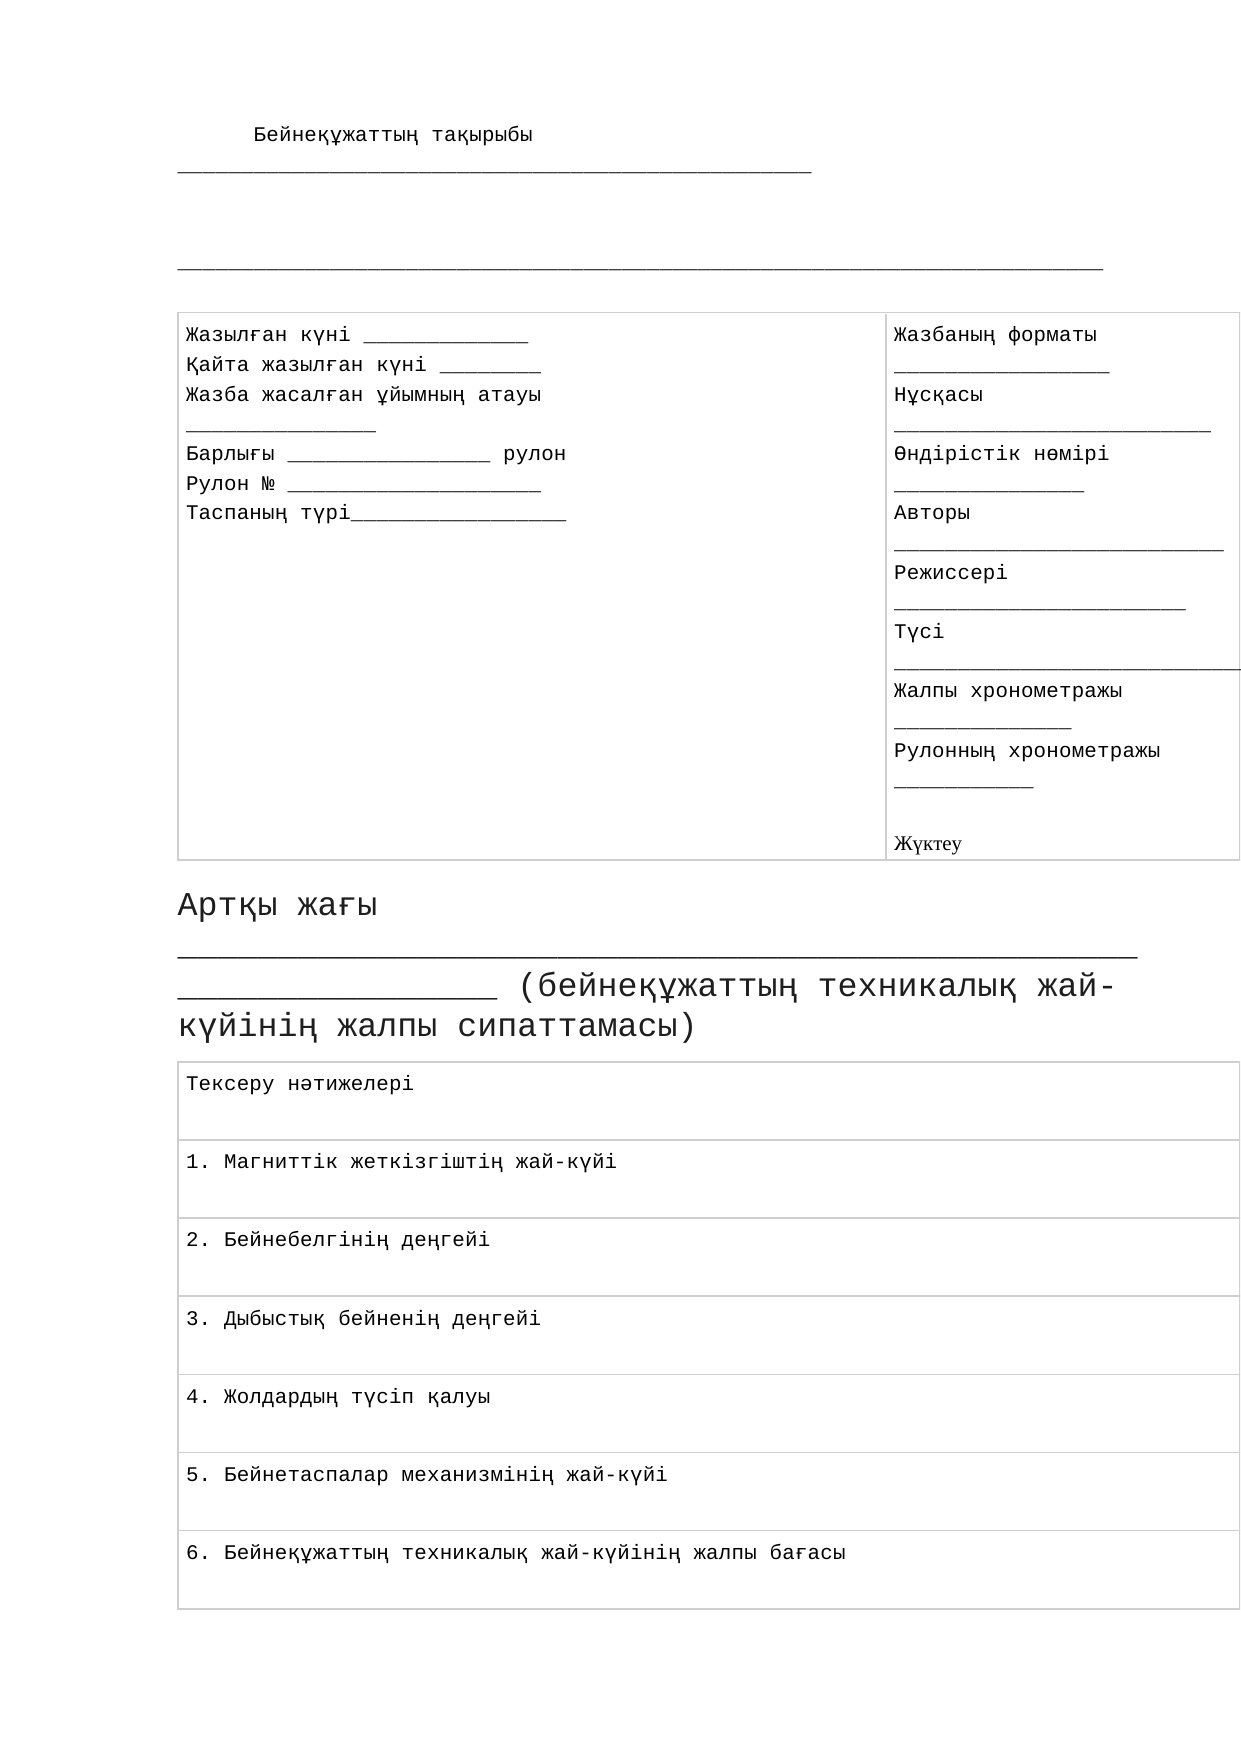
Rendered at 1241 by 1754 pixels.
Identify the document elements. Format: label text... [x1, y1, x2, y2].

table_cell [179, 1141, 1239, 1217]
text Бейнеқұжаттың тақырыбы __________________________________________________ [177, 118, 1152, 177]
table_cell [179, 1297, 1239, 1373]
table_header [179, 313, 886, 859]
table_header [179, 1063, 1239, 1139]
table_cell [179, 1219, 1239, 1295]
text Артқы жағы ________________________________________________________________ (бейнеқұжаттың техникалық жай-күйінің жалпы сипаттамасы) [177, 884, 1152, 1047]
text _________________________________________________________________________ [177, 215, 1152, 274]
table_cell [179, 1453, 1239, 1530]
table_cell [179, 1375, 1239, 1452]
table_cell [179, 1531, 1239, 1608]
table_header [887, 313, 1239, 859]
